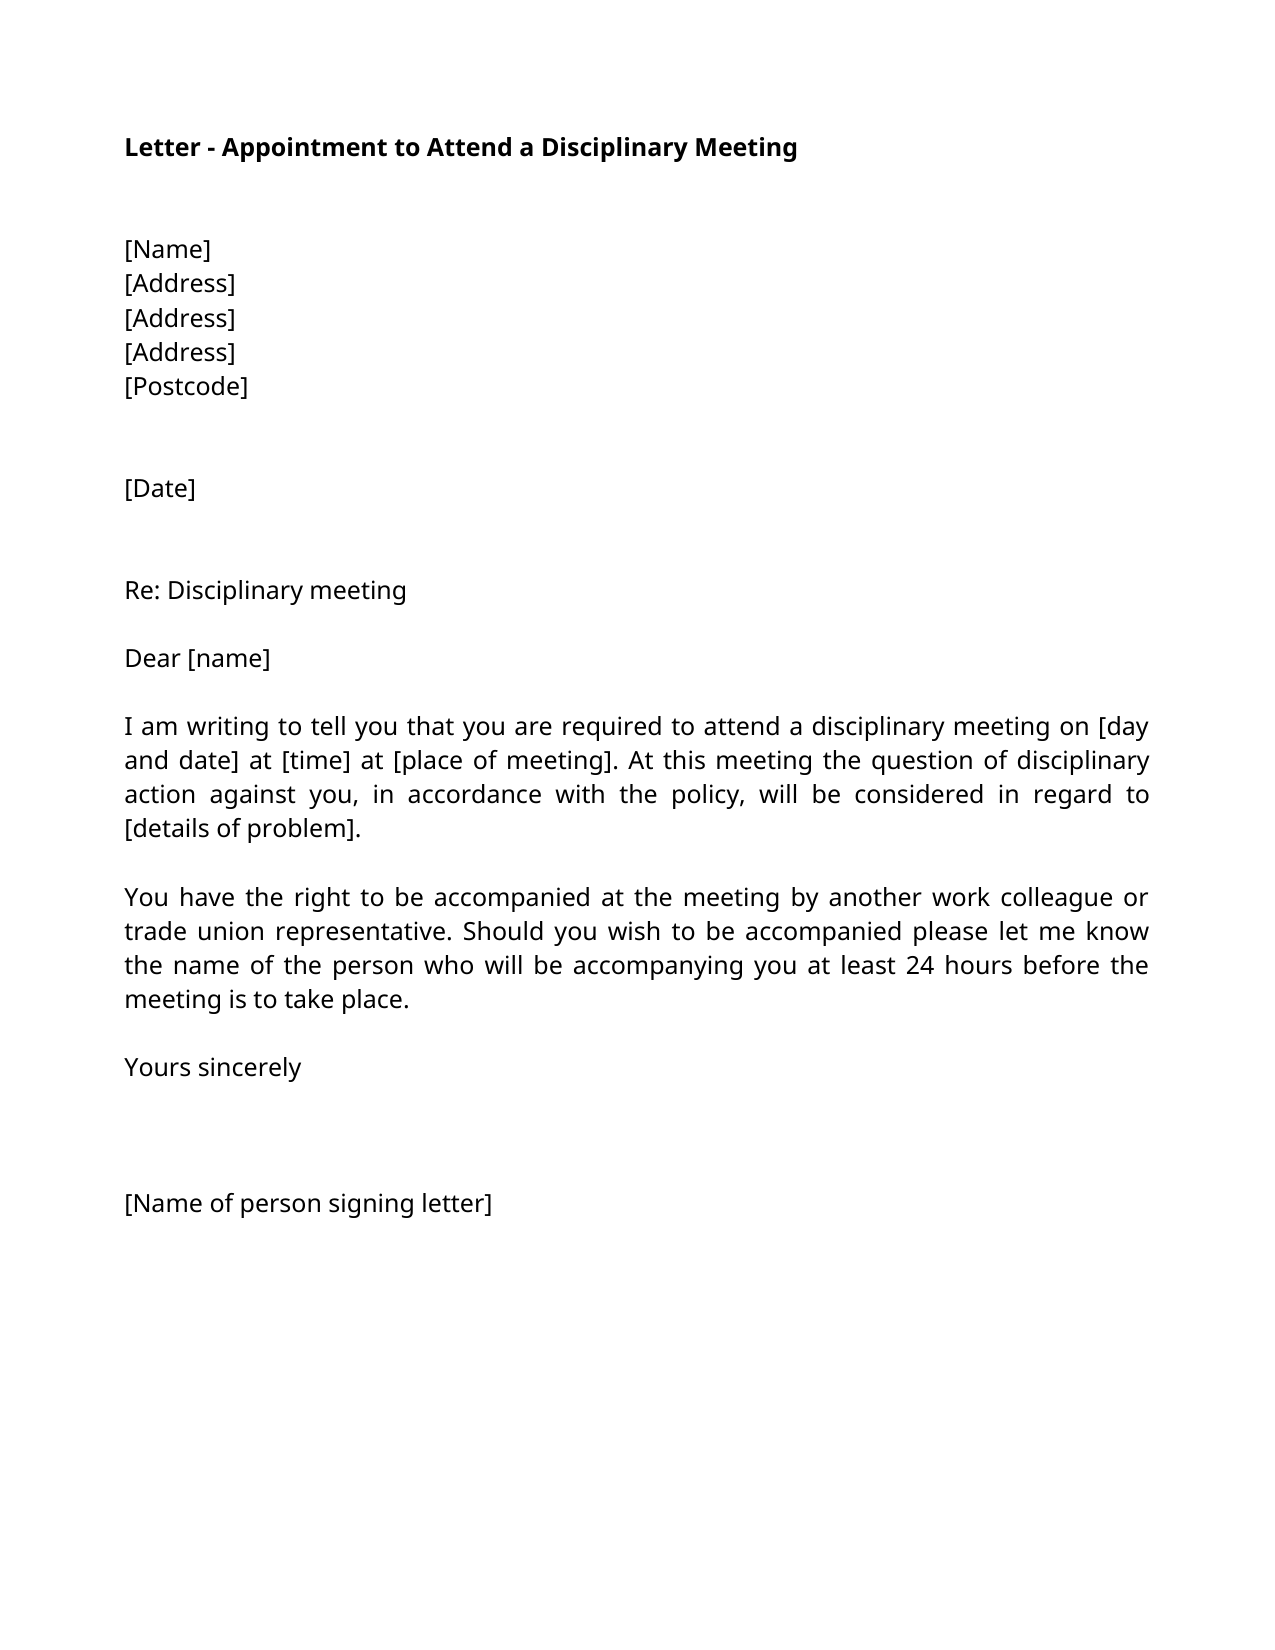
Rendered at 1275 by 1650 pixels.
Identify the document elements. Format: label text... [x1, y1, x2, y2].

text [Address] [124, 334, 1151, 368]
text Letter - Appointment to Attend a Disciplinary Meeting [124, 130, 1151, 164]
text [Date] [124, 471, 1151, 504]
text [Name of person signing letter] [124, 1186, 1151, 1220]
text I am writing to tell you that you are required to attend a disciplinary meeting on [day and date] at [time] at [place of meeting]. At this meeting the question of disciplinary action against you, in accordance with the policy, will be considered in regard to [details of problem]. [124, 709, 1151, 845]
text You have the right to be accompanied at the meeting by another work colleague or trade union representative. Should you wish to be accompanied please let me know the name of the person who will be accompanying you at least 24 hours before the meeting is to take place. [124, 879, 1151, 1016]
text Re: Disciplinary meeting [124, 573, 1151, 607]
text [Name] [124, 232, 1151, 266]
text Yours sincerely [124, 1049, 1151, 1084]
text [Postcode] [124, 368, 1151, 402]
text [Address] [124, 300, 1151, 334]
text Dear [name] [124, 641, 1151, 675]
text [Address] [124, 266, 1151, 300]
